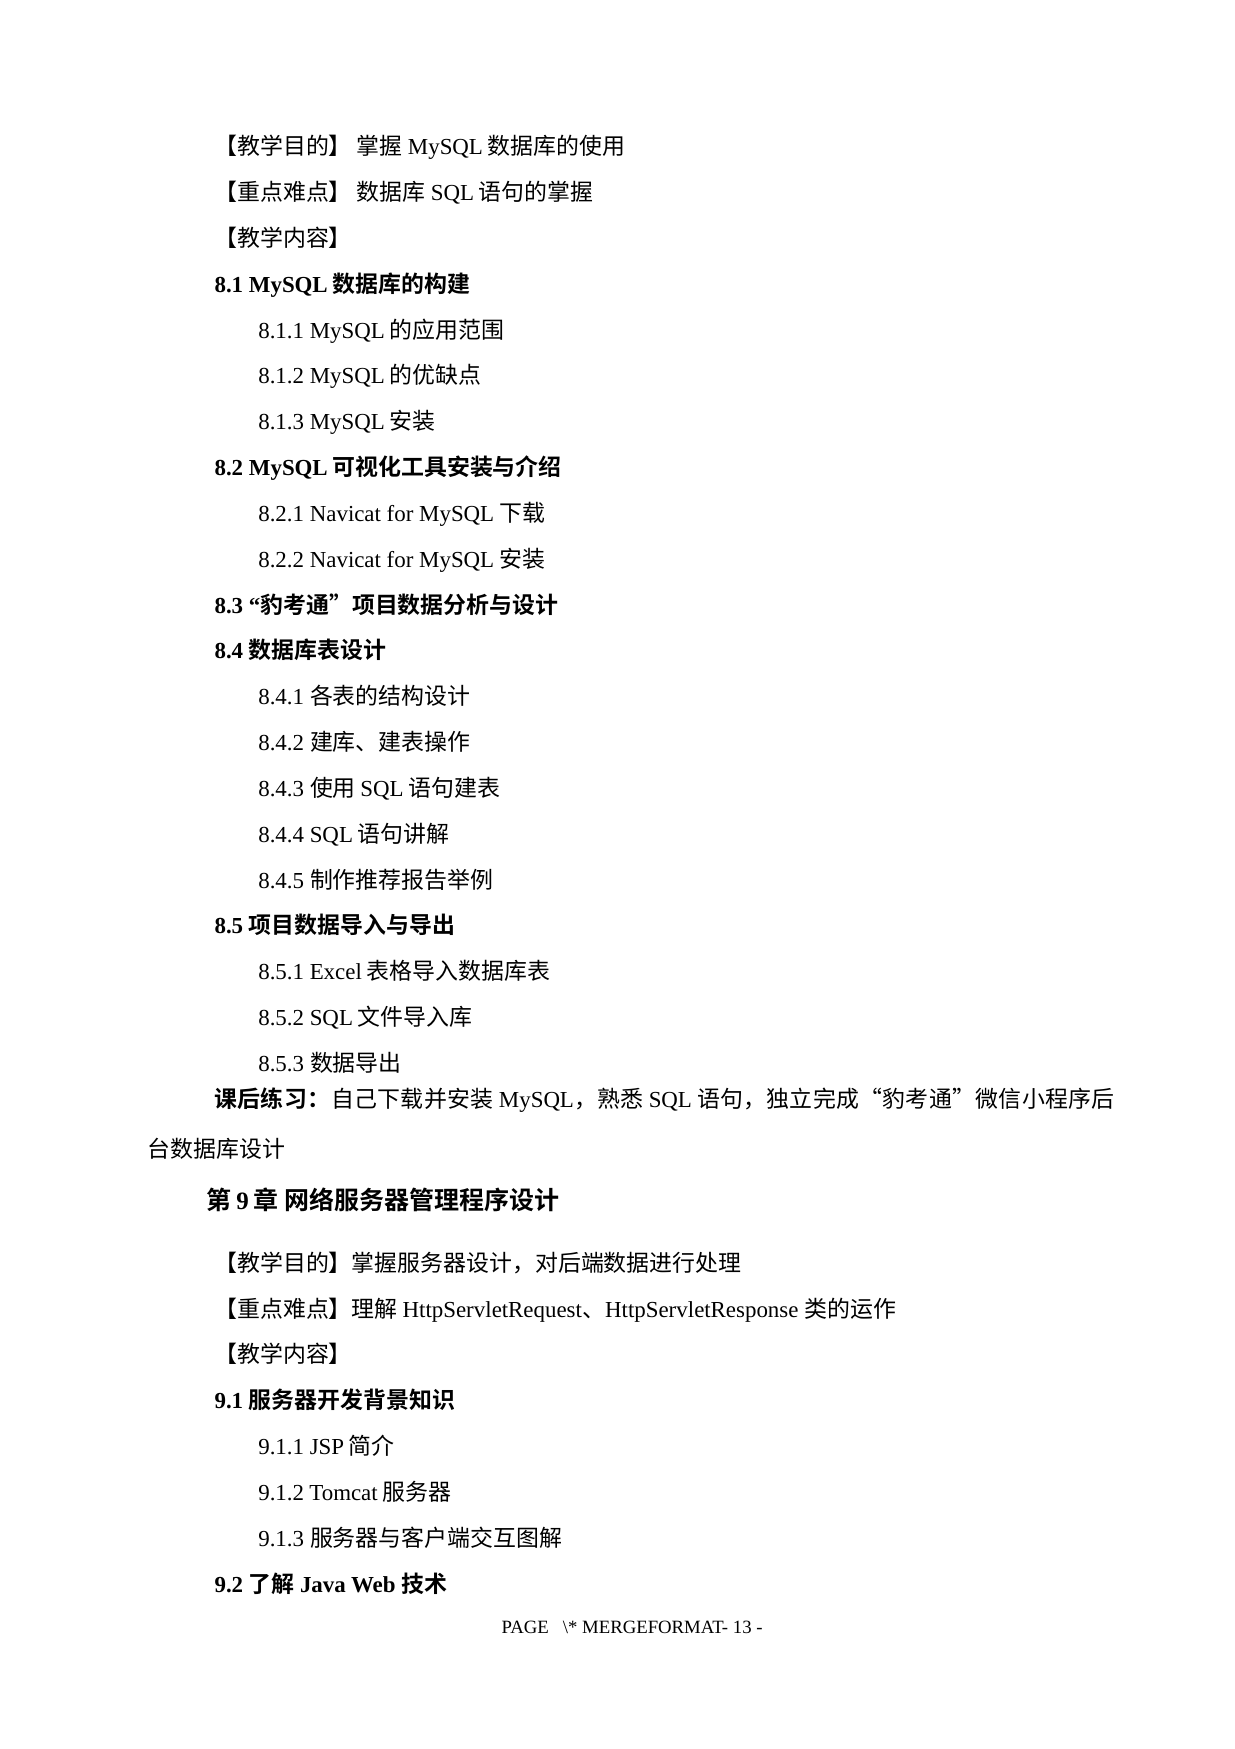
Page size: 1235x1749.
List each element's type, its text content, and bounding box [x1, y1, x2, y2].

text 8.2.2 Navicat for MySQL安装 [235, 531, 1116, 576]
text 8.3 “豹考通”项目数据分析与设计 [148, 576, 1116, 622]
text 8.1 MySQL 数据库的构建 [148, 256, 1116, 301]
text 8.5 项目数据导入与导出 [148, 897, 1116, 943]
text 8.4.1 各表的结构设计 [235, 668, 1116, 714]
text 【教学目的】 掌握 MySQL 数据库的使用 [172, 118, 1116, 164]
text 8.4.5 制作推荐报告举例 [235, 851, 1116, 897]
text 9.1.3 服务器与客户端交互图解 [235, 1509, 1116, 1555]
text 8.2.1 Navicat for MySQL下载 [235, 485, 1116, 531]
text 【重点难点】理解 HttpServletRequest、HttpServletResponse 类的运作 [172, 1280, 1116, 1326]
text 【重点难点】 数据库 SQL 语句的掌握 [172, 164, 1116, 210]
text 8.1.3 MySQL安装 [235, 393, 1116, 439]
text 8.1.2 MySQL的优缺点 [235, 347, 1116, 393]
text 9.1.1 JSP简介 [235, 1418, 1116, 1464]
text 9.1.2 Tomcat服务器 [235, 1464, 1116, 1509]
text 【教学内容】 [172, 210, 1116, 256]
text 8.4.4 SQL语句讲解 [235, 806, 1116, 851]
text 8.5.2 SQL文件导入库 [235, 989, 1116, 1035]
text 8.4.3 使用SQL语句建表 [235, 760, 1116, 806]
text 8.5.1 Excel表格导入数据库表 [235, 943, 1116, 989]
text 9.1 服务器开发背景知识 [148, 1372, 1116, 1418]
text 8.4 数据库表设计 [148, 622, 1116, 668]
text 8.2 MySQL 可视化工具安装与介绍 [148, 439, 1116, 485]
text 第9章 网络服务器管理程序设计 [206, 1180, 1116, 1216]
text 【教学目的】掌握服务器设计，对后端数据进行处理 [172, 1234, 1116, 1280]
text 8.5.3 数据导出 [235, 1035, 1116, 1081]
text 8.1.1 MySQL的应用范围 [235, 301, 1116, 347]
text 课后练习：自己下载并安装MySQL，熟悉SQL语句，独立完成“豹考通”微信小程序后台数据库设计 [148, 1081, 1116, 1164]
text 9.2 了解 Java Web 技术 [148, 1555, 1116, 1601]
text 8.4.2 建库、建表操作 [235, 714, 1116, 760]
text 【教学内容】 [172, 1326, 1116, 1372]
